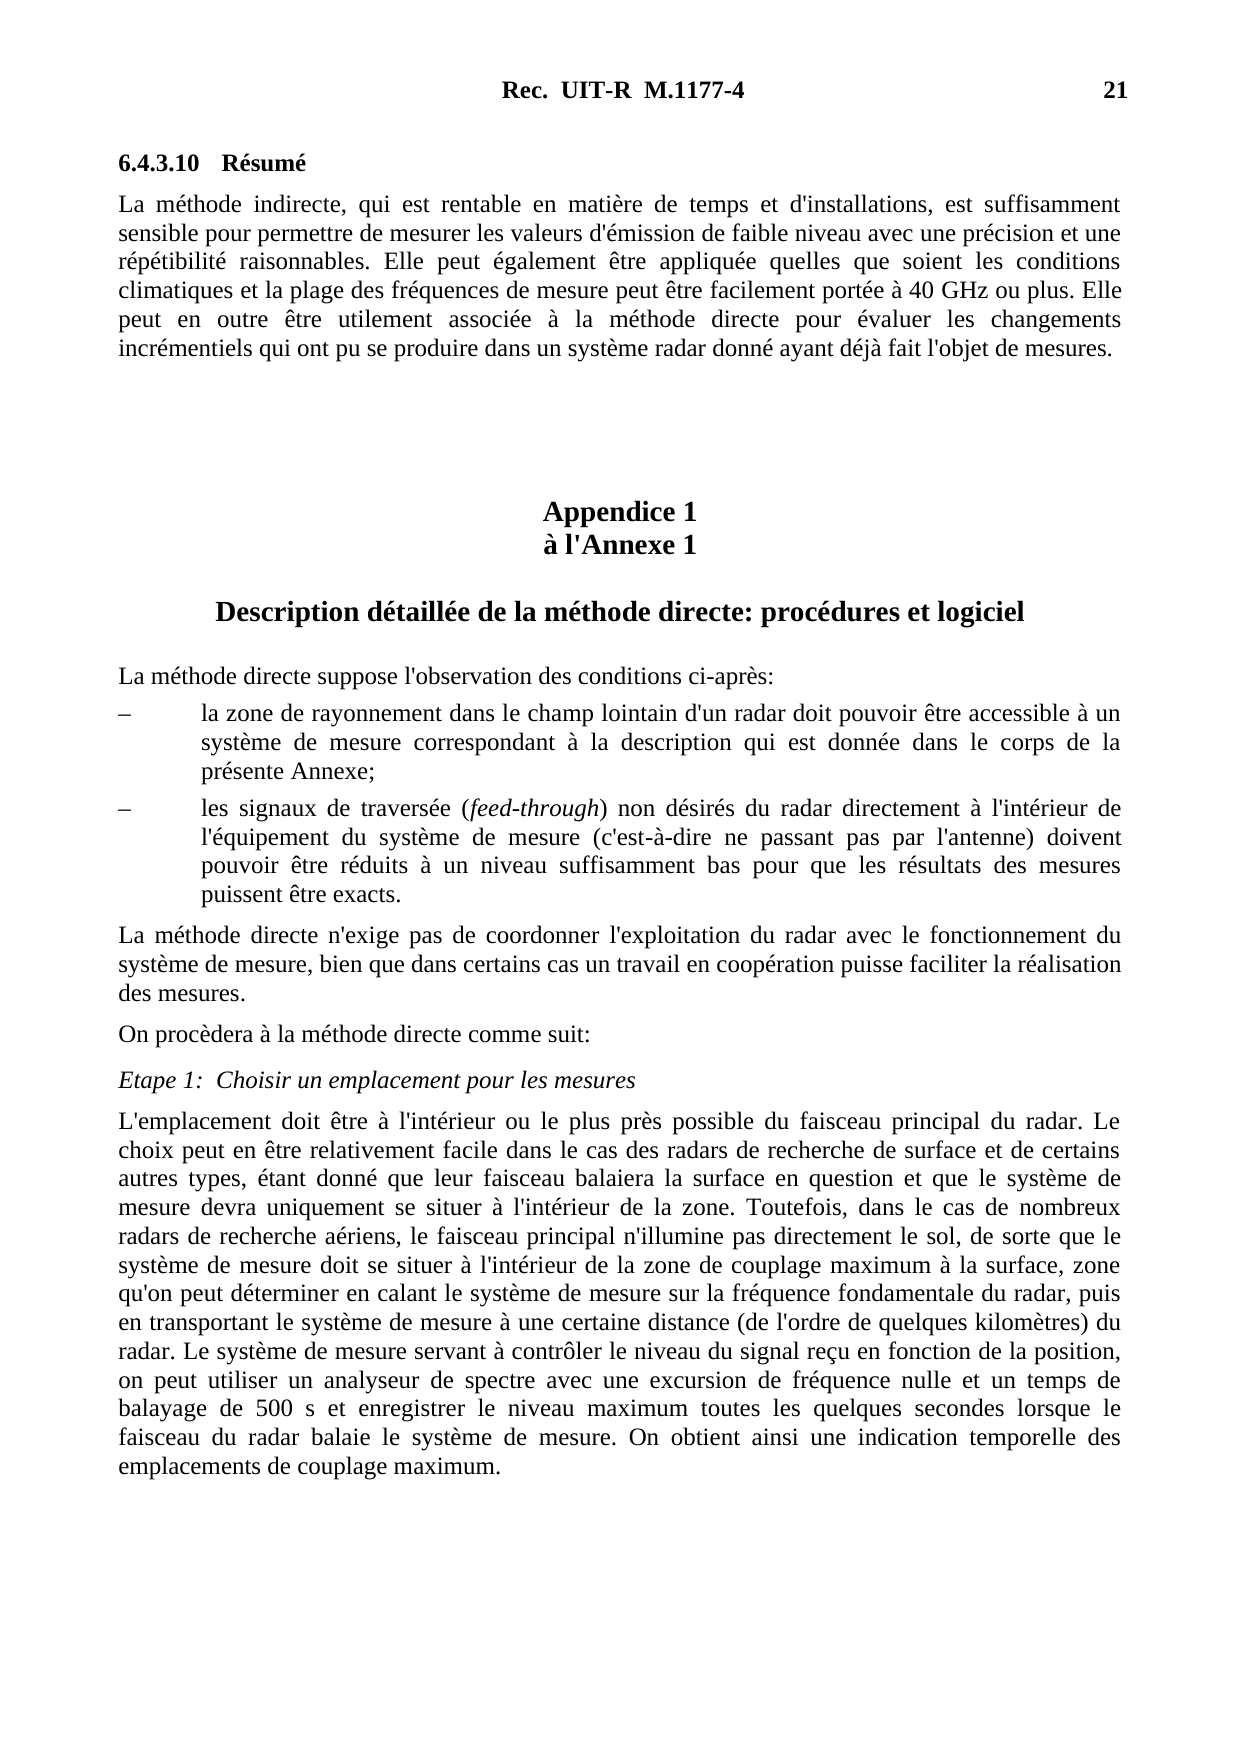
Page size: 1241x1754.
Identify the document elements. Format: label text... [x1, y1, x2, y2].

subtitle 6.4.3.10 Résumé [118, 148, 1122, 176]
text On procèdera à la méthode directe comme suit: [118, 1019, 1122, 1048]
text – les signaux de traversée (feed-through) non désirés du radar directement à l'intérieur de l'équipement du système de mesure (c'est-à-dire ne passant pas par l'antenne) doivent pouvoir être réduits à un niveau suffisamment bas pour que les résultats des mesures puissent être exacts. [118, 793, 1122, 908]
text L'emplacement doit être à l'intérieur ou le plus près possible du faisceau principal du radar. Le choix peut en être relativement facile dans le cas des radars de recherche de surface et de certains autres types, étant donné que leur faisceau balaiera la surface en question et que le système de mesure devra uniquement se situer à l'intérieur de la zone. Toutefois, dans le cas de nombreux radars de recherche aériens, le faisceau principal n'illumine pas directement le sol, de sorte que le système de mesure doit se situer à l'intérieur de la zone de couplage maximum à la surface, zone qu'on peut déterminer en calant le système de mesure sur la fréquence fondamentale du radar, puis en transportant le système de mesure à une certaine distance (de l'ordre de quelques kilomètres) du radar. Le système de mesure servant à contrôler le niveau du signal reçu en fonction de la position, on peut utiliser un analyseur de spectre avec une excursion de fréquence nulle et un temps de balayage de 500 s et enregistrer le niveau maximum toutes les quelques secondes lorsque le faisceau du radar balaie le système de mesure. On obtient ainsi une indication temporelle des emplacements de couplage maximum. [118, 1106, 1122, 1480]
text – la zone de rayonnement dans le champ lointain d'un radar doit pouvoir être accessible à un système de mesure correspondant à la description qui est donnée dans le corps de la présente Annexe; [118, 698, 1122, 785]
title Appendice 1 à l'Annexe 1 Description détaillée de la méthode directe: procédures et logiciel [118, 494, 1122, 628]
text La méthode directe n'exige pas de coordonner l'exploitation du radar avec le fonctionnement du système de mesure, bien que dans certains cas un travail en coopération puisse faciliter la réalisation des mesures. [118, 921, 1122, 1007]
text La méthode indirecte, qui est rentable en matière de temps et d'installations, est suffisamment sensible pour permettre de mesurer les valeurs d'émission de faible niveau avec une précision et une répétibilité raisonnables. Elle peut également être appliquée quelles que soient les conditions climatiques et la plage des fréquences de mesure peut être facilement portée à 40 GHz ou plus. Elle peut en outre être utilement associée à la méthode directe pour évaluer les changements incrémentiels qui ont pu se produire dans un système radar donné ayant déjà fait l'objet de mesures. [118, 189, 1122, 361]
title La méthode directe suppose l'observation des conditions ci-après: [118, 661, 1122, 690]
subtitle Etape 1: Choisir un emplacement pour les mesures [118, 1065, 1122, 1093]
